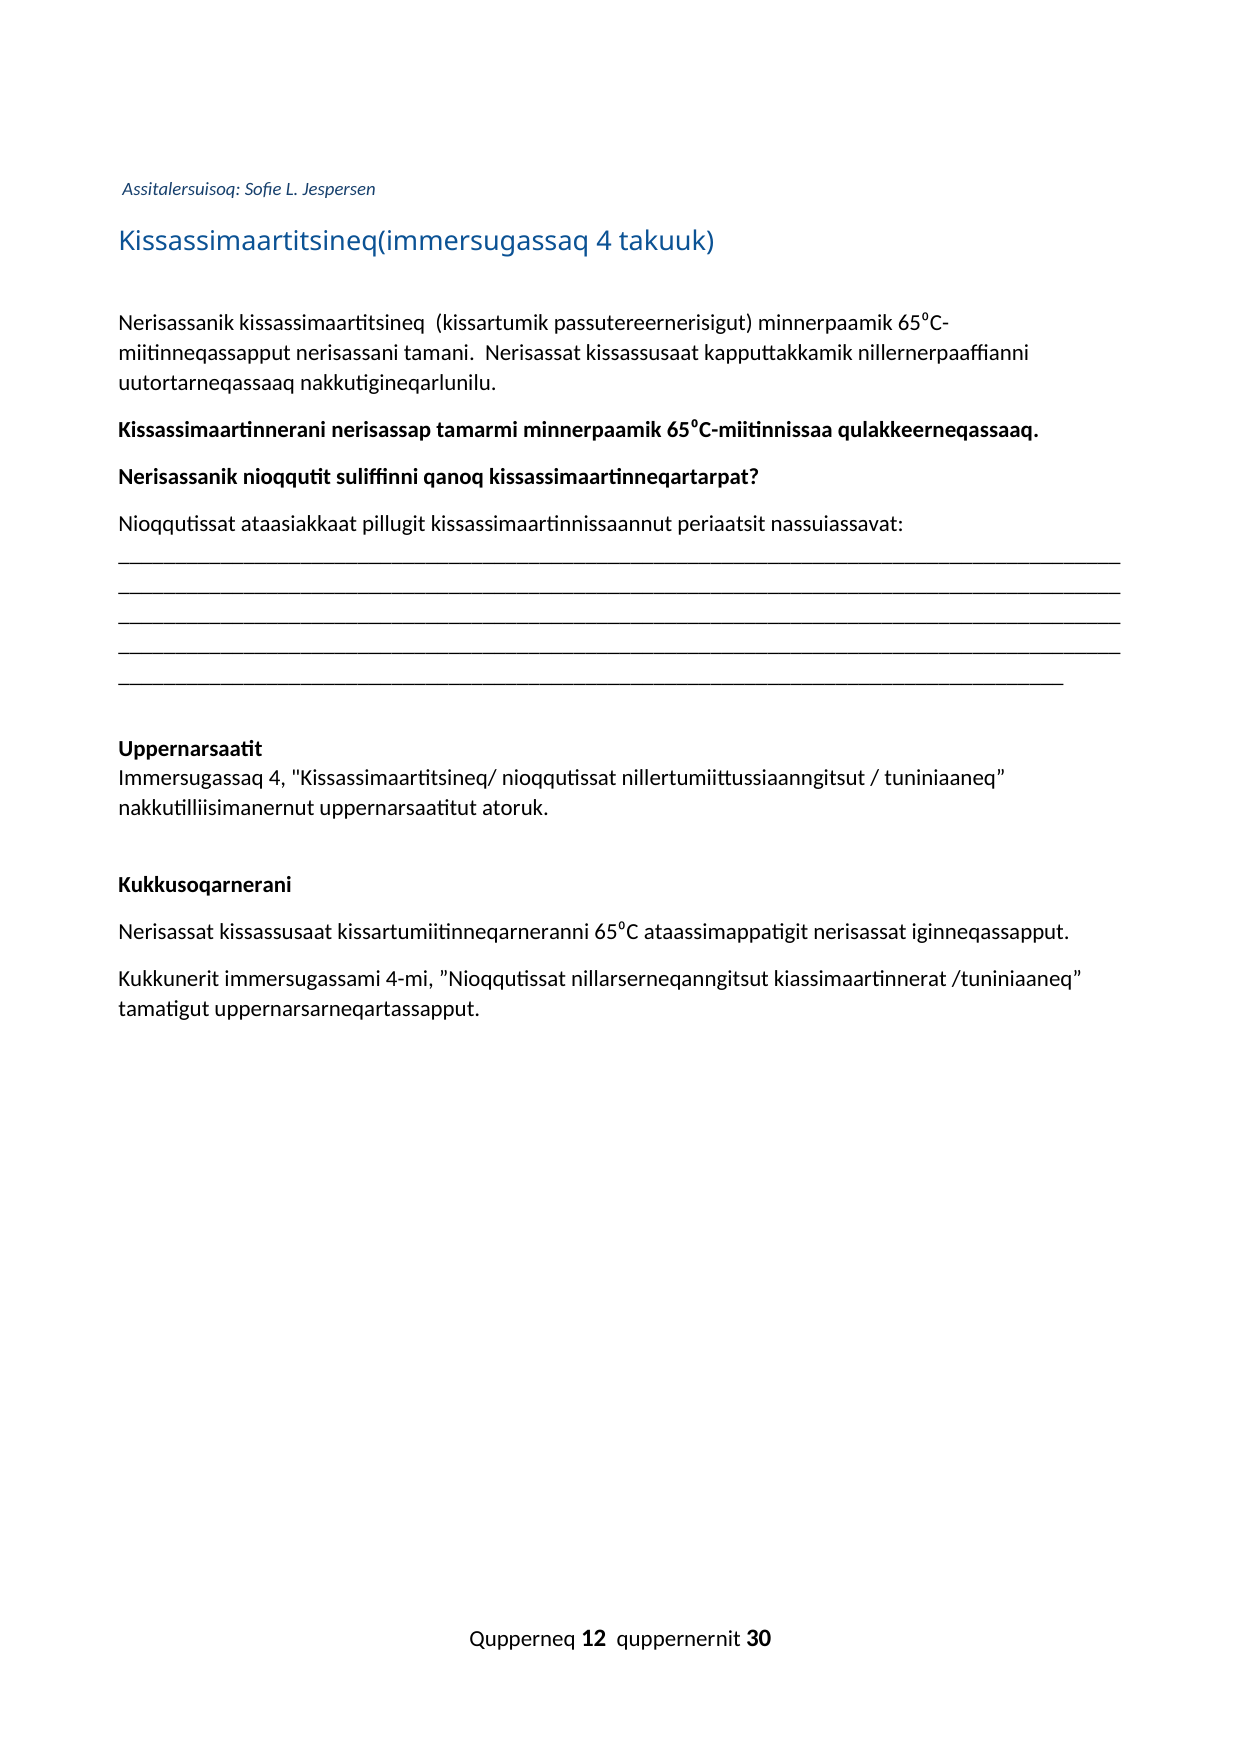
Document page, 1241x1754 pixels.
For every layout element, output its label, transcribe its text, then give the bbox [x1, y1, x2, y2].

text Uppernarsaatit [118, 734, 1122, 763]
text Kukkunerit immersugassami 4-mi, ”Nioqqutissat nillarserneqanngitsut kiassimaartinnerat /tuniniaaneq” tamatigut uppernarsarneqartassapput. [118, 964, 1122, 1022]
text Nerisassanik nioqqutit suliffinni qanoq kissassimaartinneqartarpat? [118, 462, 1122, 490]
text Nerisassat kissassusaat kissartumiitinneqarneranni 65⁰C ataassimappatigit nerisassat iginneqassapput. [118, 917, 1122, 945]
text Nioqqutissat ataasiakkaat pillugit kissassimaartinnissaannut periaatsit nassuiassavat: ___________________________________________________________________________________________________________________________________________________________________________________________________________________________________________________________________________________________________________________________________________________________________________________________________________________________________________________ [118, 509, 1122, 688]
text Immersugassaq 4, "Kissassimaartitsineq/ nioqqutissat nillertumiittussiaanngitsut / tuniniaaneq” nakkutilliisimanernut uppernarsaatitut atoruk. [118, 763, 1122, 851]
subtitle Kissassimaartitsineq(immersugassaq 4 takuuk) [118, 221, 1122, 258]
text Kissassimaartinnerani nerisassap tamarmi minnerpaamik 65⁰C-miitinnissaa qulakkeerneqassaaq. [118, 415, 1122, 443]
text Kukkusoqarnerani [118, 870, 1122, 898]
text Assitalersuisoq: Sofie L. Jespersen [118, 177, 1122, 200]
text Nerisassanik kissassimaartitsineq (kissartumik passutereernerisigut) minnerpaamik 65⁰C-miitinneqassapput nerisassani tamani. Nerisassat kissassusaat kapputtakkamik nillernerpaaffianni uutortarneqassaaq nakkutigineqarlunilu. [118, 308, 1122, 396]
